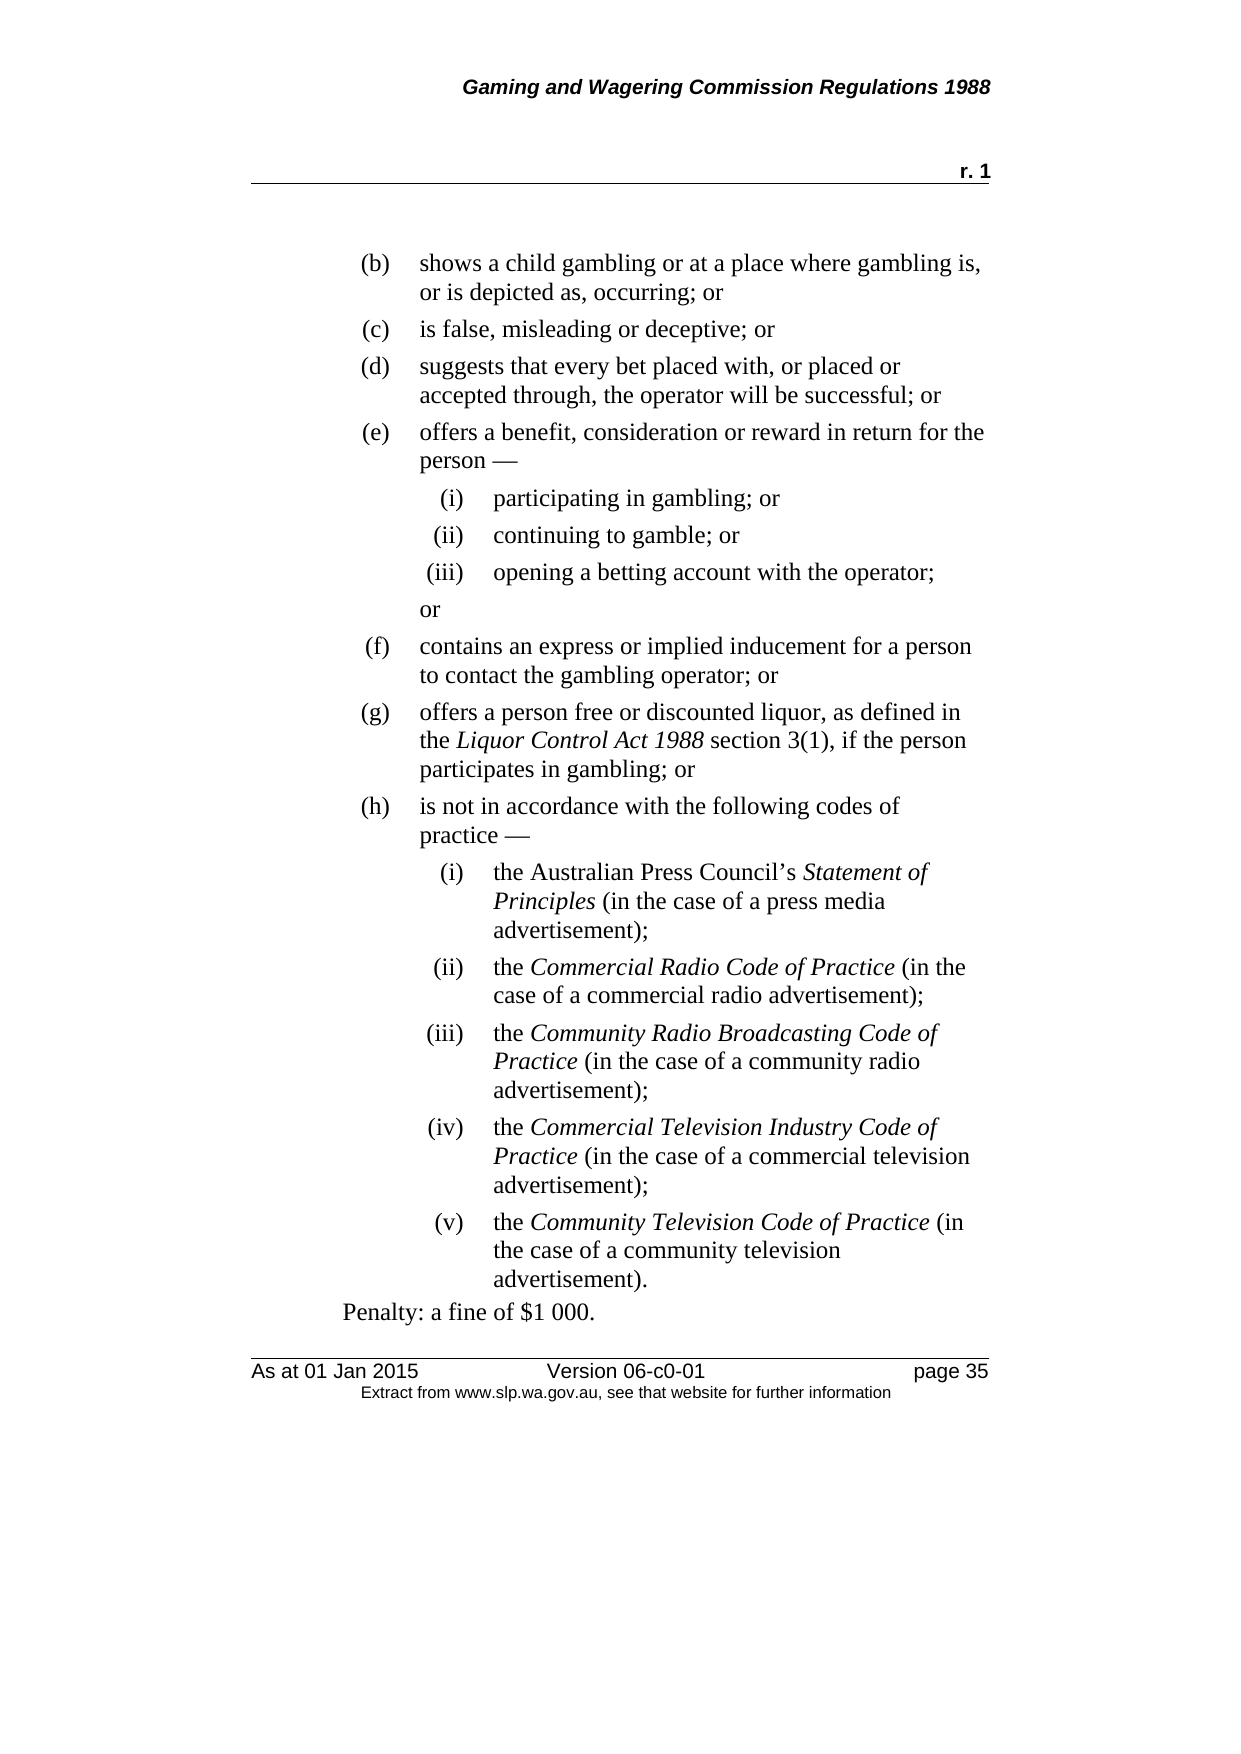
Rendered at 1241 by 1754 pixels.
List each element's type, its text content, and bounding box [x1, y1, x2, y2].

text (i) the Australian Press Council’s Statement of Principles (in the case of a press media advertisement); [251, 857, 989, 943]
text (b) shows a child gambling or at a place where gambling is, or is depicted as, occurring; or [251, 248, 989, 306]
text (e) offers a benefit, consideration or reward in return for the person — [251, 417, 989, 474]
text (v) the Community Television Code of Practice (in the case of a community television advertisement). [251, 1207, 989, 1293]
text (iv) the Commercial Television Industry Code of Practice (in the case of a commercial television advertisement); [251, 1112, 989, 1198]
text (ii) continuing to gamble; or [251, 520, 989, 548]
text (i) participating in gambling; or [251, 483, 989, 511]
text (g) offers a person free or discounted liquor, as defined in the Liquor Control Act 1988 section 3(1), if the person participates in gambling; or [251, 697, 989, 783]
text (c) is false, misleading or deceptive; or [251, 314, 989, 343]
text (f) contains an express or implied inducement for a person to contact the gambling operator; or [251, 631, 989, 688]
text (iii) opening a betting account with the operator; [251, 557, 989, 586]
text (d) suggests that every bet placed with, or placed or accepted through, the operator will be successful; or [251, 351, 989, 408]
text Penalty: a fine of $1 000. [251, 1297, 989, 1326]
text (ii) the Commercial Radio Code of Practice (in the case of a commercial radio advertisement); [251, 952, 989, 1009]
text (h) is not in accordance with the following codes of practice — [251, 791, 989, 849]
text (iii) the Community Radio Broadcasting Code of Practice (in the case of a community radio advertisement); [251, 1018, 989, 1104]
text or [251, 594, 989, 623]
